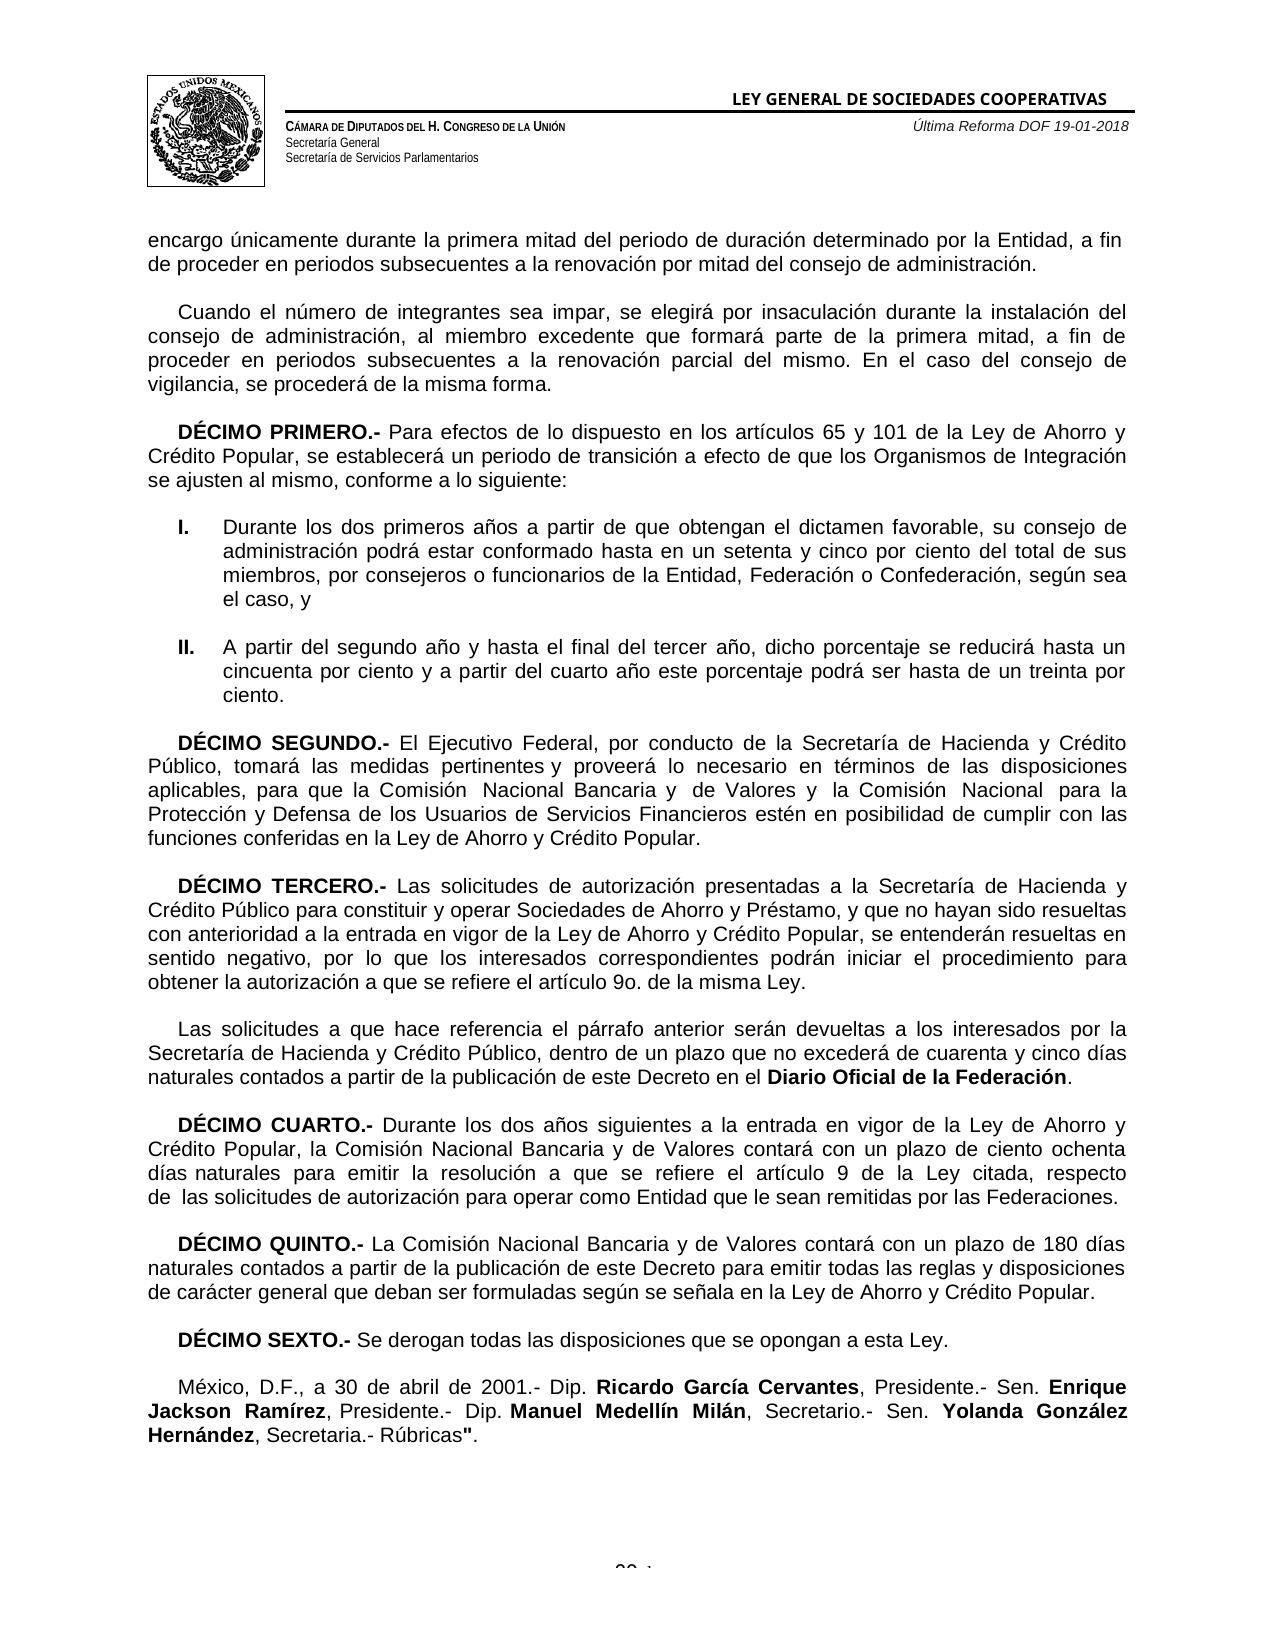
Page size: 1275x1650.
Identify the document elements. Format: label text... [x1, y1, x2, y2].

text DÉCIMO CUARTO.- Durante los dos años siguientes a la entrada en vigor de la Ley de Ahorro y Crédito Popular, la Comisión Nacional Bancaria y de Valores contará con un plazo de ciento ochenta días naturales para emitir la resolución a que se refiere el artículo 9 de la Ley citada, respecto de las solicitudes de autorización para operar como Entidad que le sean remitidas por las Federaciones. [148, 1113, 1127, 1208]
text DÉCIMO SEGUNDO.- El Ejecutivo Federal, por conducto de la Secretaría de Hacienda y Crédito Público, tomará las medidas pertinentes y proveerá lo necesario en términos de las disposiciones aplicables, para que la Comisión Nacional Bancaria y de Valores y la Comisión Nacional para la Protección y Defensa de los Usuarios de Servicios Financieros estén en posibilidad de cumplir con las funciones conferidas en la Ley de Ahorro y Crédito Popular. [148, 730, 1127, 850]
text Las solicitudes a que hace referencia el párrafo anterior serán devueltas a los interesados por la Secretaría de Hacienda y Crédito Público, dentro de un plazo que no excederá de cuarenta y cinco días naturales contados a partir de la publicación de este Decreto en el Diario Oficial de la Federación. [148, 1018, 1126, 1089]
text México, D.F., a 30 de abril de 2001.- Dip. Ricardo García Cervantes, Presidente.- Sen. Enrique Jackson Ramírez, Presidente.- Dip. Manuel Medellín Milán, Secretario.- Sen. Yolanda González Hernández, Secretaria.- Rúbricas". [148, 1375, 1128, 1447]
text DÉCIMO SEXTO.- Se derogan todas las disposiciones que se opongan a esta Ley. [178, 1327, 1148, 1351]
list Durante los dos primeros años a partir de que obtengan el dictamen favorable, su consejo de administración podrá estar conformado hasta en un setenta y cinco por ciento del total de sus miembros, por consejeros o funcionarios de la Entidad, Federación o Confederación, según sea el caso, y [178, 515, 1127, 611]
picture [148, 76, 264, 186]
text DÉCIMO TERCERO.- Las solicitudes de autorización presentadas a la Secretaría de Hacienda y Crédito Público para constituir y operar Sociedades de Ahorro y Préstamo, y que no hayan sido resueltas con anterioridad a la entrada en vigor de la Ley de Ahorro y Crédito Popular, se entenderán resueltas en sentido negativo, por lo que los interesados correspondientes podrán iniciar el procedimiento para obtener la autorización a que se refiere el artículo 9o. de la misma Ley. [148, 874, 1127, 994]
text encargo únicamente durante la primera mitad del periodo de duración determinado por la Entidad, a fin de proceder en periodos subsecuentes a la renovación por mitad del consejo de administración. [148, 229, 1140, 276]
text Cuando el número de integrantes sea impar, se elegirá por insaculación durante la instalación del consejo de administración, al miembro excedente que formará parte de la primera mitad, a fin de proceder en periodos subsecuentes a la renovación parcial del mismo. En el caso del consejo de vigilancia, se procederá de la misma forma. [148, 300, 1127, 396]
list A partir del segundo año y hasta el final del tercer año, dicho porcentaje se reducirá hasta un cincuenta por ciento y a partir del cuarto año este porcentaje podrá ser hasta de un treinta por ciento. [178, 635, 1126, 707]
text DÉCIMO QUINTO.- La Comisión Nacional Bancaria y de Valores contará con un plazo de 180 días naturales contados a partir de la publicación de este Decreto para emitir todas las reglas y disposiciones de carácter general que deban ser formuladas según se señala en la Ley de Ahorro y Crédito Popular. [148, 1232, 1126, 1304]
text DÉCIMO PRIMERO.- Para efectos de lo dispuesto en los artículos 65 y 101 de la Ley de Ahorro y Crédito Popular, se establecerá un periodo de transición a efecto de que los Organismos de Integración se ajusten al mismo, conforme a lo siguiente: [148, 419, 1127, 491]
